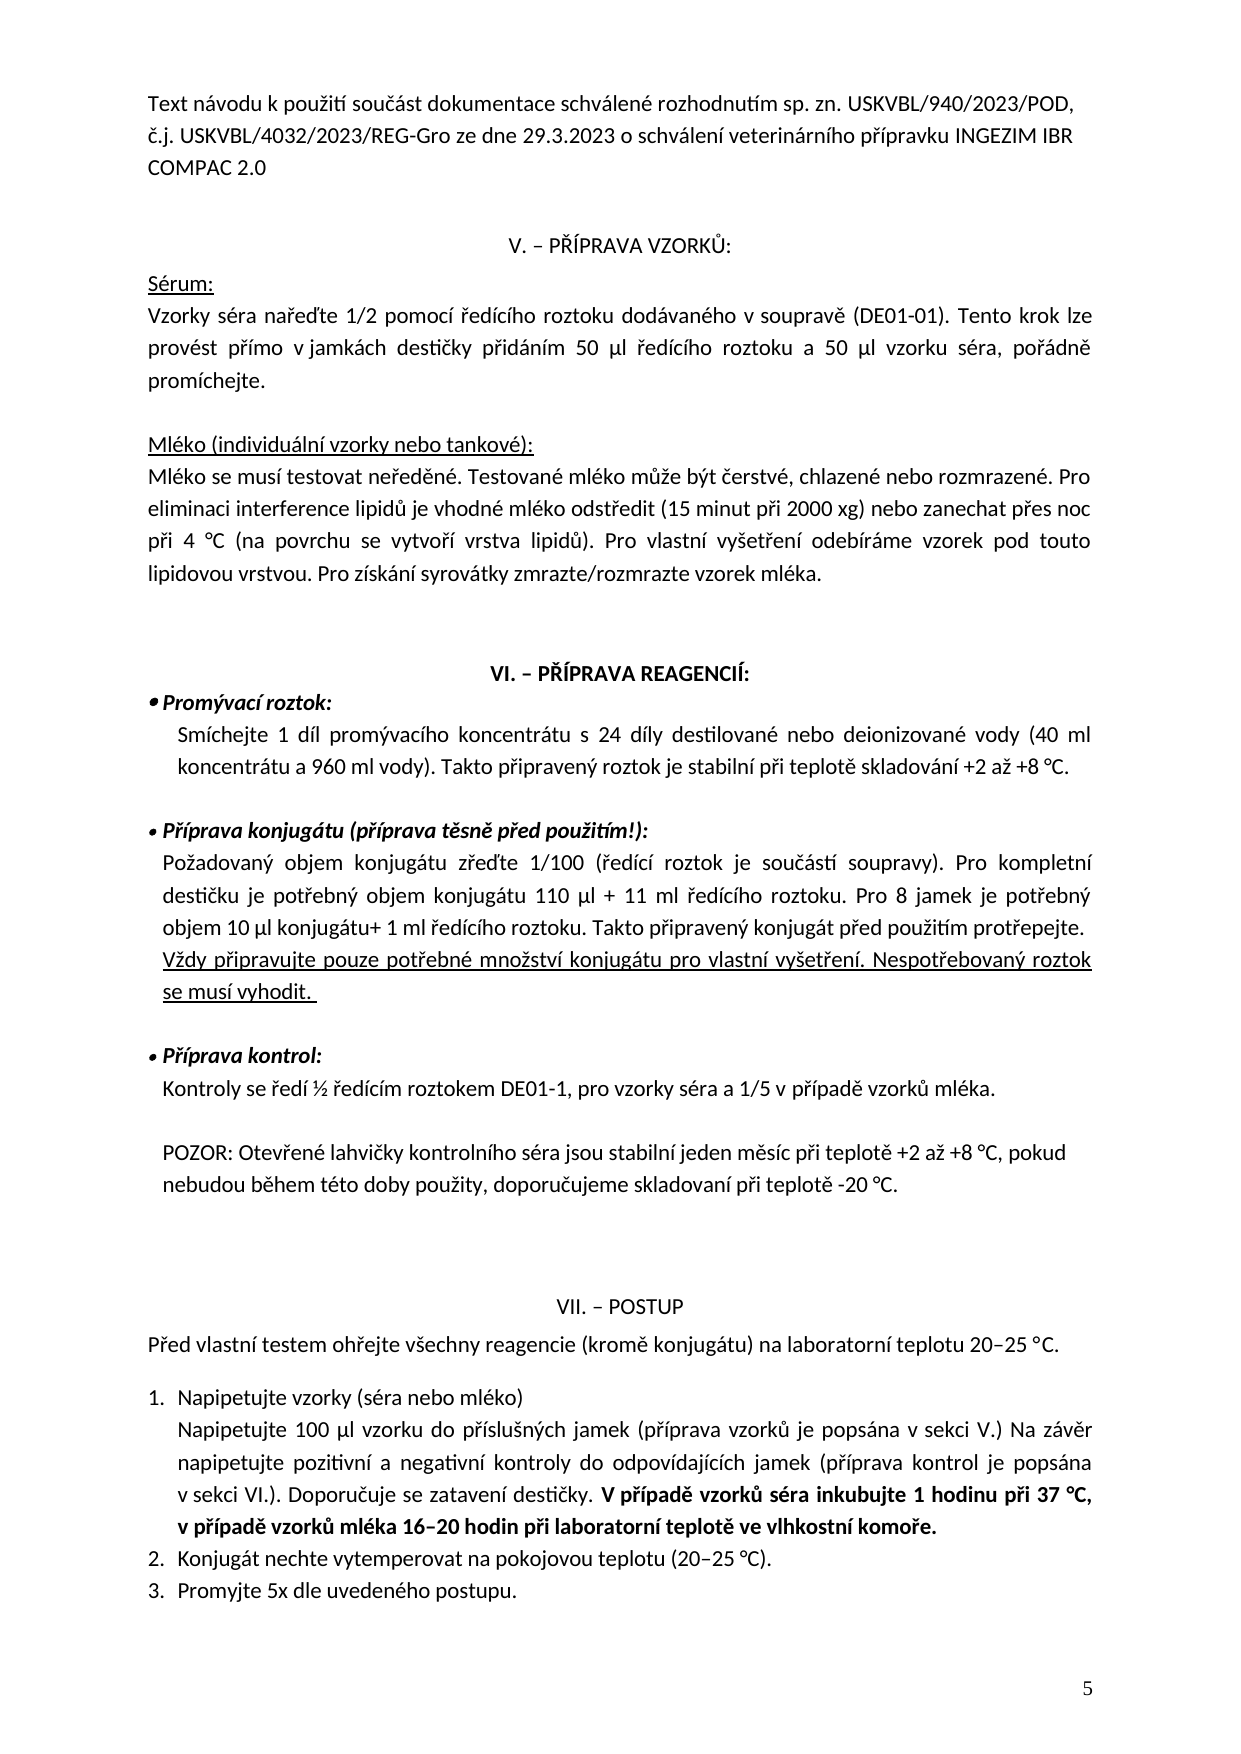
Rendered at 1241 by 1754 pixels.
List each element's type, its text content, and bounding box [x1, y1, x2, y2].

text Před vlastní testem ohřejte všechny reagencie (kromě konjugátu) na laboratorní teplotu 20–25 °C. [148, 1330, 1093, 1358]
text Požadovaný objem konjugátu zřeďte 1/100 (ředící roztok je součástí soupravy). Pro kompletní destičku je potřebný objem konjugátu 110 µl + 11 ml ředícího roztoku. Pro 8 jamek je potřebný objem 10 µl konjugátu+ 1 ml ředícího roztoku. Takto připravený konjugát před použitím protřepejte. [162, 848, 1093, 941]
text Napipetujte 100 µl vzorku do příslušných jamek (příprava vzorků je popsána v sekci V.) Na závěr napipetujte pozitivní a negativní kontroly do odpovídajících jamek (příprava kontrol je popsána v sekci VI.). Doporučuje se zatavení destičky. V případě vzorků séra inkubujte 1 hodinu při 37 °C, v případě vzorků mléka 16–20 hodin při laboratorní teplotě ve vlhkostní komoře. [177, 1416, 1093, 1540]
text Vždy připravujte pouze potřebné množství konjugátu pro vlastní vyšetření. Nespotřebovaný roztok se musí vyhodit. [162, 945, 1093, 1005]
list Příprava kontrol: [148, 1042, 1093, 1070]
list Napipetujte vzorky (séra nebo mléko) [148, 1383, 1093, 1411]
subtitle VII. – POSTUP [148, 1292, 1093, 1320]
text VI. – PŘÍPRAVA REAGENCIÍ: [148, 659, 1093, 688]
text POZOR: Otevřené lahvičky kontrolního séra jsou stabilní jeden měsíc při teplotě +2 až +8 °C, pokud nebudou během této doby použity, doporučujeme skladovaní při teplotě -20 °C. [162, 1138, 1093, 1198]
text Vzorky séra nařeďte 1/2 pomocí ředícího roztoku dodávaného v soupravě (DE01-01). Tento krok lze provést přímo v jamkách destičky přidáním 50 µl ředícího roztoku a 50 µl vzorku séra, pořádně promíchejte. [148, 301, 1093, 394]
list Konjugát nechte vytemperovat na pokojovou teplotu (20–25 °C). [148, 1544, 1093, 1572]
text Mléko se musí testovat neředěné. Testované mléko může být čerstvé, chlazené nebo rozmrazené. Pro eliminaci interference lipidů je vhodné mléko odstředit (15 minut při 2000 xg) nebo zanechat přes noc při 4 °C (na povrchu se vytvoří vrstva lipidů). Pro vlastní vyšetření odebíráme vzorek pod touto lipidovou vrstvou. Pro získání syrovátky zmrazte/rozmrazte vzorek mléka. [148, 462, 1093, 587]
subtitle V. – PŘÍPRAVA VZORKŮ: [148, 231, 1093, 259]
list Promyjte 5x dle uvedeného postupu. [148, 1577, 1093, 1604]
text Smíchejte 1 díl promývacího koncentrátu s 24 díly destilované nebo deionizované vody (40 ml koncentrátu a 960 ml vody). Takto připravený roztok je stabilní při teplotě skladování +2 až +8 °C. [177, 720, 1093, 780]
list Promývací roztok: [148, 688, 1093, 716]
text Kontroly se ředí ½ ředícím roztokem DE01-1, pro vzorky séra a 1/5 v případě vzorků mléka. [162, 1074, 1093, 1102]
text Mléko (individuální vzorky nebo tankové): [148, 430, 1093, 458]
list Příprava konjugátu (příprava těsně před použitím!): [148, 816, 1093, 844]
text Sérum: [148, 269, 1093, 297]
